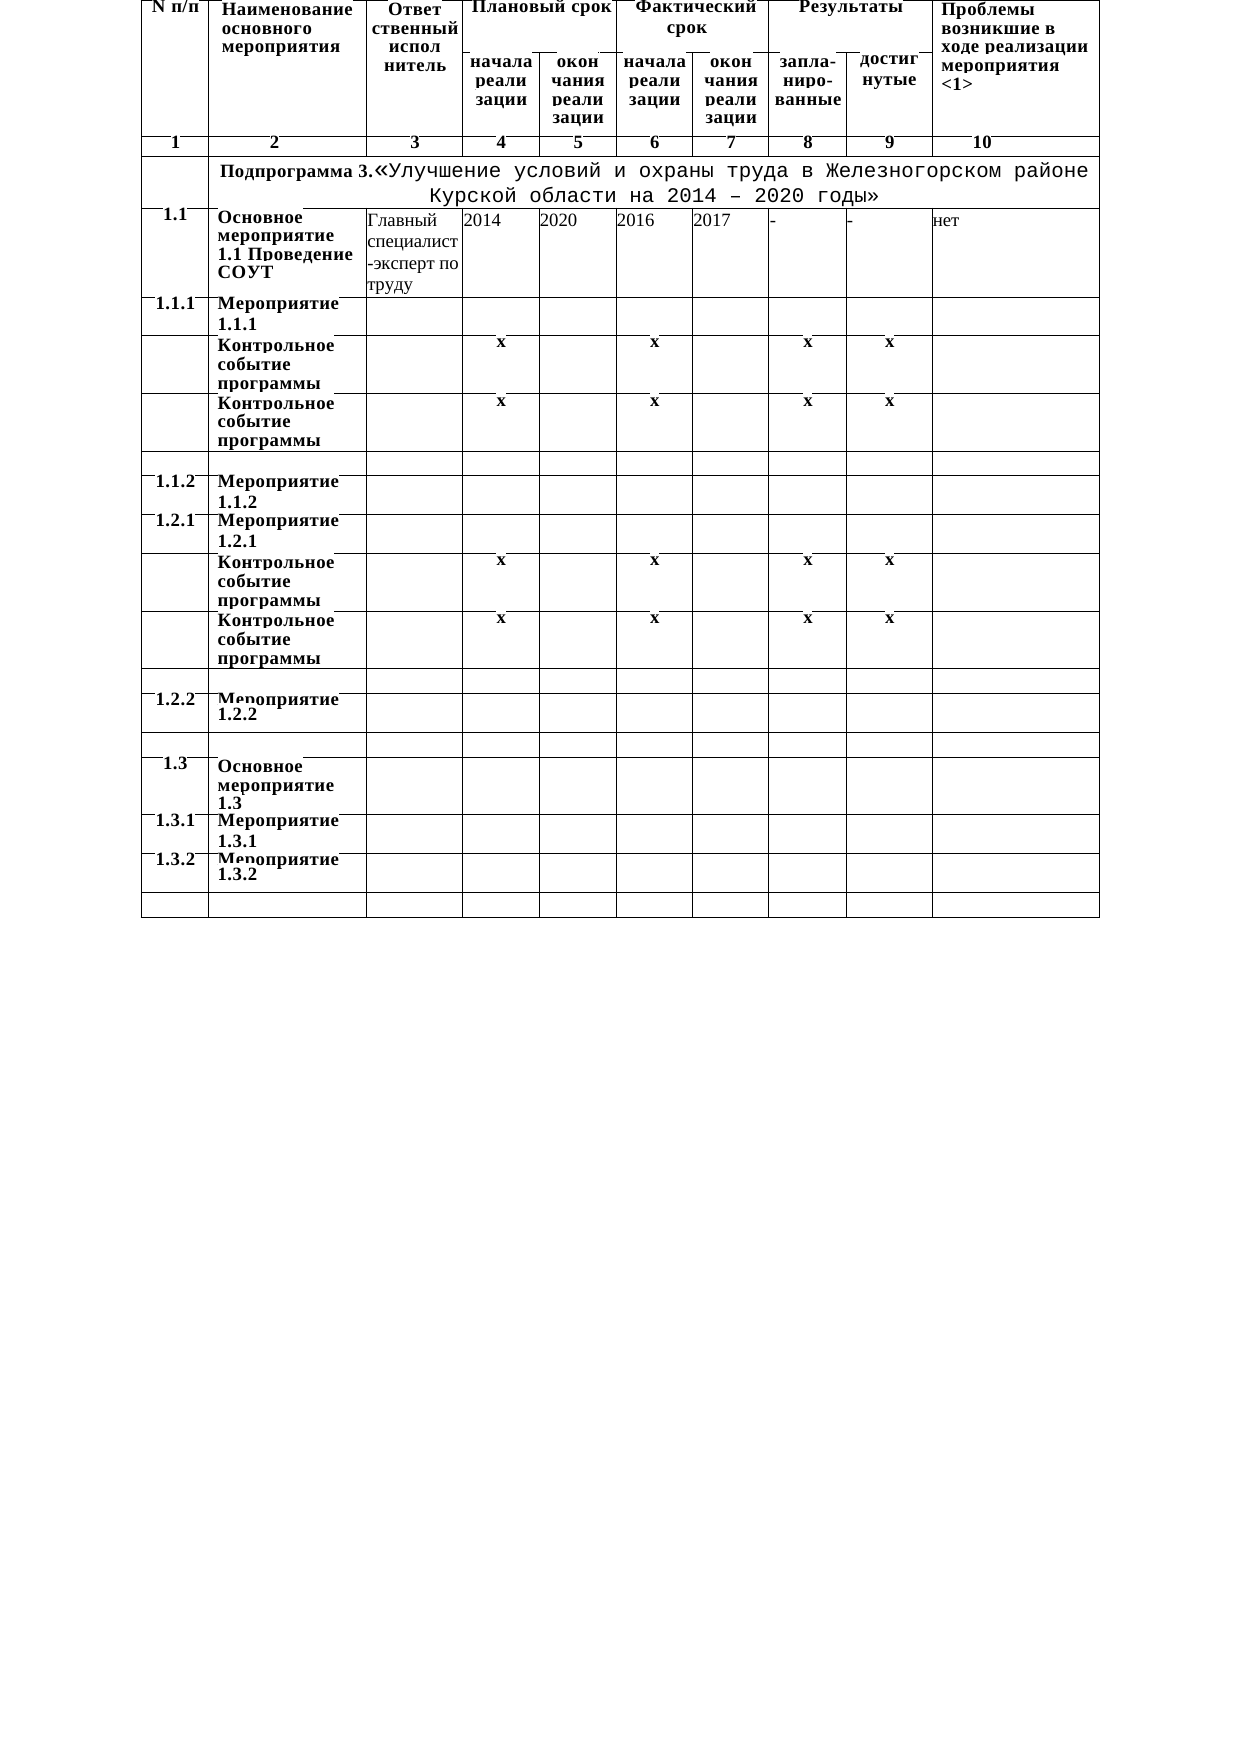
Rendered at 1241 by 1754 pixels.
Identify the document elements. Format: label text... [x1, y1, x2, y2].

table_cell [367, 612, 462, 668]
table_cell x [847, 554, 932, 611]
table_cell [693, 554, 768, 611]
table_cell [933, 476, 1099, 514]
table_cell [933, 452, 1099, 475]
table_header N п/п [142, 1, 208, 136]
table_cell - [847, 209, 932, 297]
table_cell 2016 [617, 209, 692, 297]
table_cell Мероприятие 1.3.2 [209, 854, 366, 892]
table_cell x [617, 336, 692, 393]
table_cell [209, 733, 366, 757]
table_cell 2 [209, 137, 366, 156]
table_cell 2020 [540, 209, 616, 297]
table_cell [933, 394, 1099, 451]
table_cell [769, 669, 846, 693]
table_cell [693, 854, 768, 892]
table_cell x [847, 394, 932, 451]
table_cell [463, 815, 539, 853]
table_cell 8 [769, 137, 846, 156]
table_cell [540, 733, 616, 757]
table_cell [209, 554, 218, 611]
table_cell [209, 452, 366, 475]
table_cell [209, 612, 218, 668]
table_cell нет [933, 209, 1099, 297]
table_cell [463, 733, 539, 757]
table_cell [209, 893, 366, 917]
table_cell [142, 394, 208, 451]
table_cell 1.2.2 [142, 694, 208, 732]
table_cell [693, 452, 768, 475]
table_cell [142, 554, 208, 611]
table_cell 1 [142, 137, 208, 156]
table_cell x [617, 554, 692, 611]
table_cell окон чания реали зации [693, 53, 768, 136]
table_cell x [617, 394, 692, 451]
table_cell 1.2.1 [142, 515, 208, 553]
table_cell [367, 452, 462, 475]
table_cell [142, 893, 208, 917]
table_cell [142, 452, 208, 475]
table_header Наименование основного мероприятия [209, 1, 366, 136]
table_cell [142, 157, 208, 207]
table_cell [933, 336, 1099, 393]
table_cell x [847, 612, 932, 668]
table_cell Главный специалист-эксперт по труду [367, 209, 462, 297]
table_cell [693, 694, 768, 732]
table_cell Подпрограмма 3.«Улучшение условий и охраны труда в Железногорском районе Курской области на 2014 – 2020 годы» [209, 157, 1099, 207]
table_cell [847, 758, 932, 814]
table_cell [142, 733, 208, 757]
table_cell Мероприятие 1.1.1 [257, 298, 366, 335]
table_cell [463, 854, 539, 892]
table_cell Мероприятие 1.2.1 [257, 515, 366, 553]
table_cell [540, 612, 616, 668]
table_cell Мероприятие 1.3.1 [257, 815, 366, 853]
table_cell [463, 758, 539, 814]
table_cell [367, 476, 462, 514]
table_cell [617, 476, 692, 514]
table_cell [367, 854, 462, 892]
table_cell [209, 669, 366, 693]
table_cell [693, 733, 768, 757]
table_cell [933, 669, 1099, 693]
table_cell Контрольное событие программы [209, 394, 366, 451]
table_cell [933, 758, 1099, 814]
table_cell 6 [617, 137, 692, 156]
table_cell [693, 758, 768, 814]
table_cell 7 [693, 137, 768, 156]
table_cell [769, 298, 846, 335]
table_cell [769, 452, 846, 475]
table_cell начала реали зации [463, 53, 539, 136]
table_cell 2017 [693, 209, 768, 297]
table_cell 1.1.1 [142, 298, 208, 335]
table_cell [463, 669, 539, 693]
table_cell [933, 694, 1099, 732]
table_cell [847, 515, 932, 553]
table_header Результаты [769, 1, 932, 52]
table_cell [769, 733, 846, 757]
table_cell [847, 452, 932, 475]
table_cell [367, 893, 462, 917]
table_cell [693, 815, 768, 853]
table_cell [540, 476, 616, 514]
table_cell [367, 733, 462, 757]
table_cell 10 [933, 137, 1099, 156]
table_cell [463, 893, 539, 917]
table_cell [769, 515, 846, 553]
table_cell [847, 476, 932, 514]
table_cell Основное мероприятие 1.3 [242, 758, 366, 814]
table_cell x [769, 554, 846, 611]
table_cell [540, 758, 616, 814]
table_cell x [769, 394, 846, 451]
table_cell [847, 854, 932, 892]
table_header Проблемы возникшие в ходе реализации мероприятия <1> [933, 1, 1099, 136]
table_cell [693, 298, 768, 335]
table_cell [769, 854, 846, 892]
table_cell достиг нутые [847, 53, 932, 136]
table_cell [617, 694, 692, 732]
table_cell x [463, 394, 539, 451]
table_cell [933, 893, 1099, 917]
table_cell [367, 758, 462, 814]
table_cell x [463, 336, 539, 393]
table_cell x [769, 336, 846, 393]
table_cell [769, 893, 846, 917]
table_cell Основное мероприятие 1.1 Проведение СОУТ [209, 209, 366, 297]
table_cell [617, 298, 692, 335]
table_cell [693, 893, 768, 917]
table_cell [367, 815, 462, 853]
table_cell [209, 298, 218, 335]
table_cell [617, 758, 692, 814]
table_cell [540, 452, 616, 475]
table_cell [933, 554, 1099, 611]
table_cell [693, 476, 768, 514]
table_cell [617, 854, 692, 892]
table_cell [769, 694, 846, 732]
table_cell [933, 515, 1099, 553]
table_cell [617, 733, 692, 757]
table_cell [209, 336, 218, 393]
table_cell 1.3 [142, 758, 208, 814]
table_cell [617, 815, 692, 853]
table_cell [847, 298, 932, 335]
table_cell окон чания реали зации [540, 53, 616, 136]
table_cell [693, 336, 768, 393]
table_cell 4 [463, 137, 539, 156]
table_cell [933, 815, 1099, 853]
table_cell [540, 554, 616, 611]
table_cell [367, 298, 462, 335]
table_cell [367, 336, 462, 393]
table_cell [463, 476, 539, 514]
table_cell [769, 476, 846, 514]
table_cell Контрольное событие программы [291, 554, 366, 611]
table_cell [367, 394, 462, 451]
table_cell [617, 893, 692, 917]
table_cell x [617, 612, 692, 668]
table_cell 1.3.2 [142, 854, 208, 892]
table_cell 1.1.2 [142, 476, 208, 514]
table_cell x [769, 612, 846, 668]
table_cell запла- ниро- ванные [769, 53, 846, 136]
table_cell [540, 394, 616, 451]
table_cell [463, 452, 539, 475]
table_cell [693, 669, 768, 693]
table_cell [847, 815, 932, 853]
table_cell 2014 [463, 209, 539, 297]
table_cell [769, 758, 846, 814]
table_cell Контрольное событие программы [291, 336, 366, 393]
table_cell Мероприятие 1.2.2 [209, 694, 366, 732]
table_cell [367, 669, 462, 693]
table_cell x [847, 336, 932, 393]
table_cell - [769, 209, 846, 297]
table_cell [540, 336, 616, 393]
table_cell [540, 854, 616, 892]
table_cell [540, 694, 616, 732]
table_cell [933, 298, 1099, 335]
table_cell [142, 336, 208, 393]
table_cell [463, 298, 539, 335]
table_cell [617, 669, 692, 693]
table_header Плановый срок [463, 1, 616, 52]
table_cell [847, 669, 932, 693]
table_header Ответ ственный испол нитель [367, 1, 462, 136]
table_cell [617, 452, 692, 475]
table_cell [933, 612, 1099, 668]
table_cell [540, 893, 616, 917]
table_cell 1.3.1 [142, 815, 208, 853]
table_cell x [463, 612, 539, 668]
table_cell [769, 815, 846, 853]
table_cell 1.1 [142, 209, 208, 297]
table_cell x [463, 554, 539, 611]
table_cell [693, 612, 768, 668]
table_cell [847, 694, 932, 732]
table_cell 3 [367, 137, 462, 156]
table_cell [463, 694, 539, 732]
table_cell [367, 694, 462, 732]
table_cell Мероприятие 1.1.2 [257, 476, 366, 514]
table_cell [540, 515, 616, 553]
table_header Фактический срок [617, 1, 768, 52]
table_cell [933, 733, 1099, 757]
table_cell [463, 515, 539, 553]
table_cell Контрольное событие программы [291, 612, 366, 668]
table_cell [142, 669, 208, 693]
table_cell [617, 515, 692, 553]
table_cell [693, 515, 768, 553]
table_cell [367, 554, 462, 611]
table_cell [847, 893, 932, 917]
table_cell 9 [847, 137, 932, 156]
table_cell [367, 515, 462, 553]
table_cell [540, 815, 616, 853]
table_cell [540, 669, 616, 693]
table_cell 5 [540, 137, 616, 156]
table_cell [142, 612, 208, 668]
table_cell [693, 394, 768, 451]
table_cell [540, 298, 616, 335]
table_cell начала реали зации [617, 53, 692, 136]
table_cell [933, 854, 1099, 892]
table_cell [847, 733, 932, 757]
